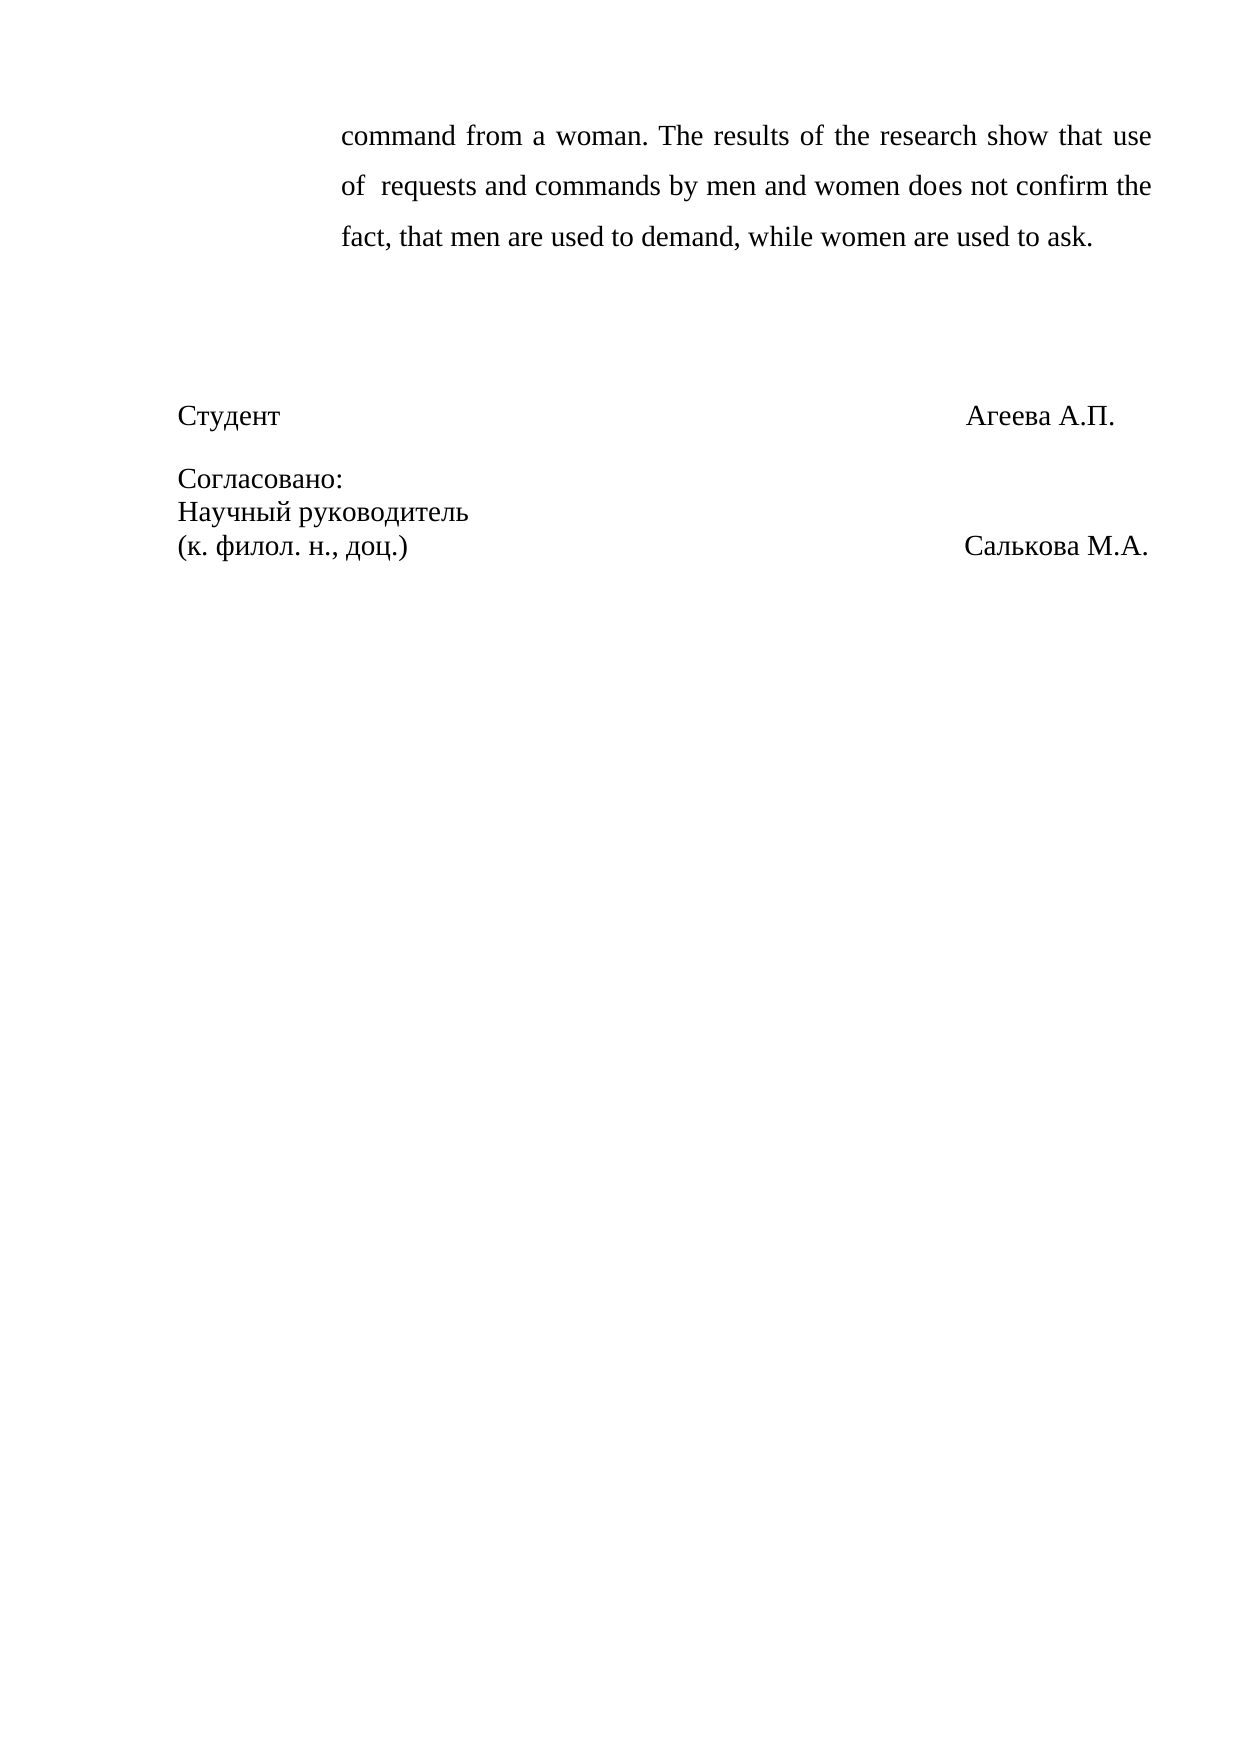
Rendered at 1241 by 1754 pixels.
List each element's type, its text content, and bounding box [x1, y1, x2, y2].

text Научный руководитель [177, 494, 1152, 528]
text Студент Агеева А.П. [177, 398, 1152, 432]
text (к. филол. н., доц.) Салькова М.А. [177, 528, 1152, 561]
text Согласовано: [177, 461, 1152, 494]
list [303, 118, 1152, 252]
